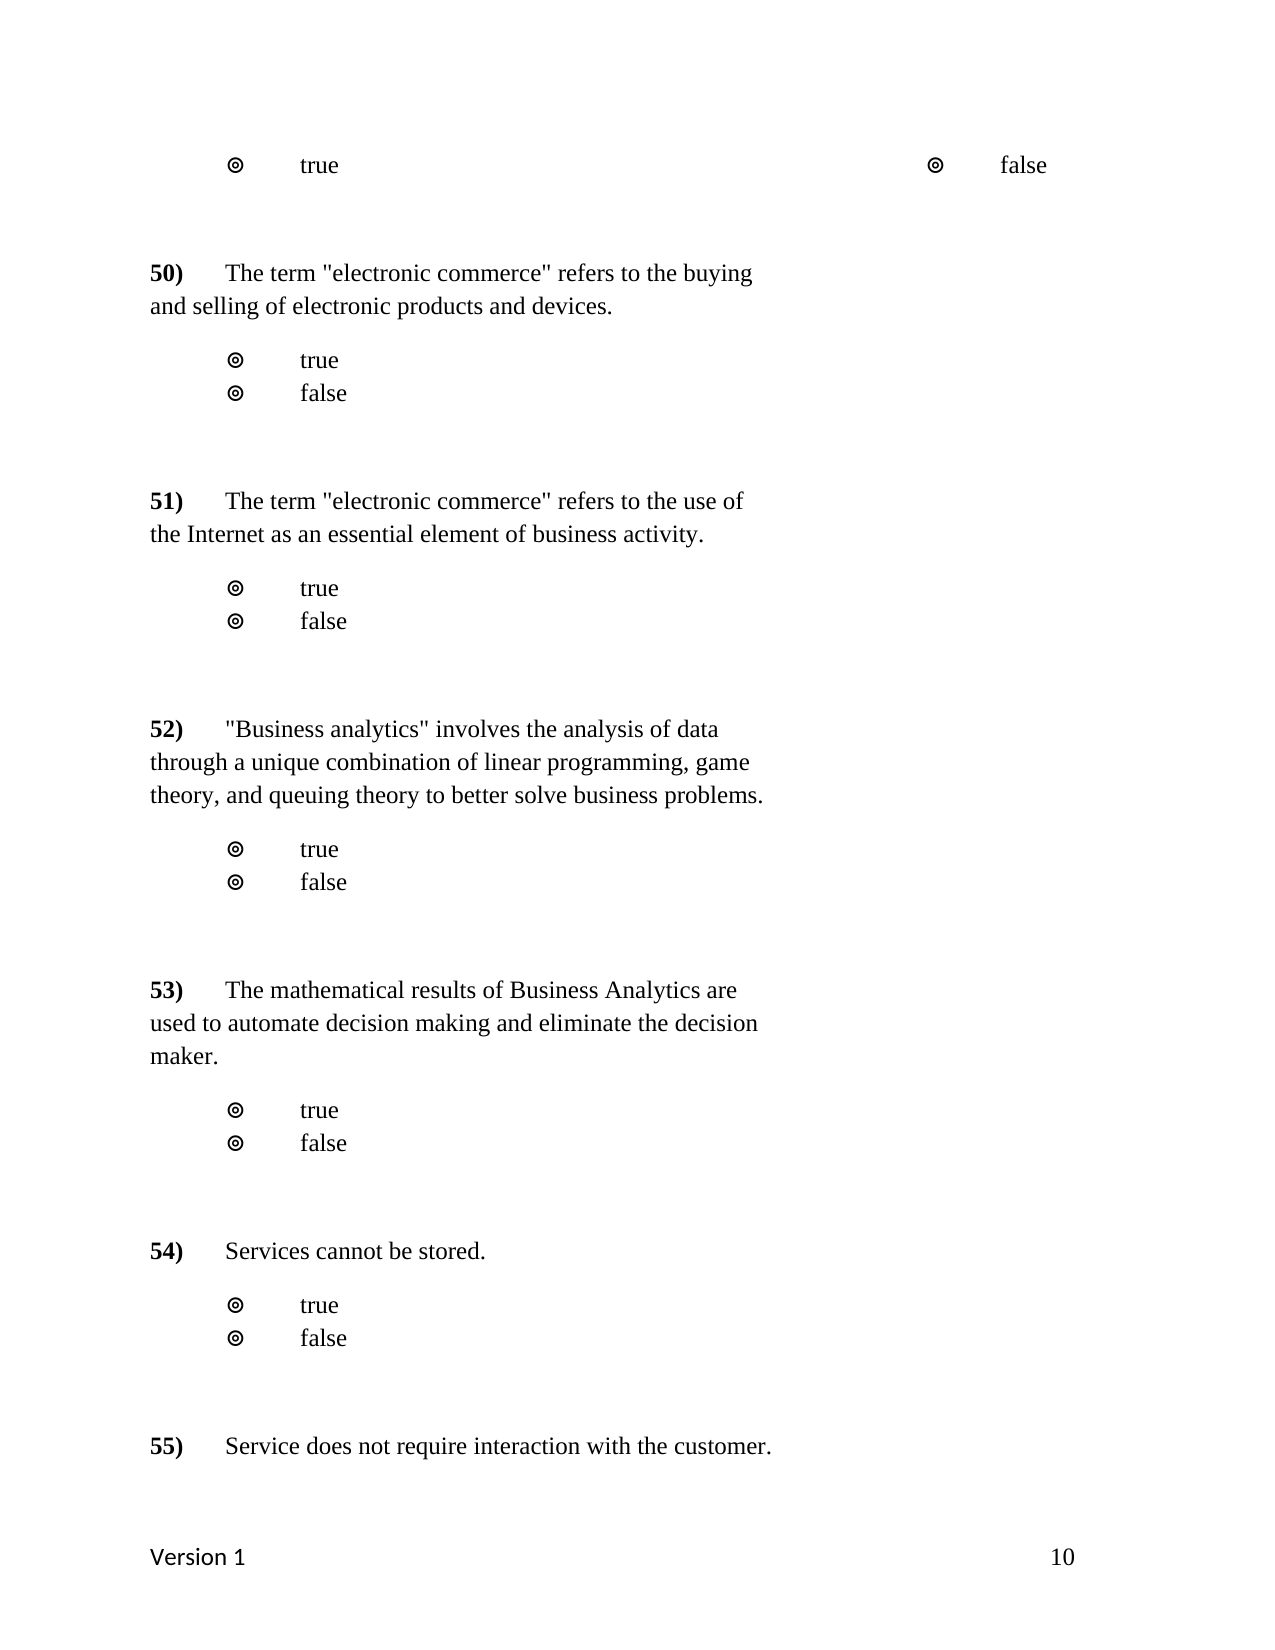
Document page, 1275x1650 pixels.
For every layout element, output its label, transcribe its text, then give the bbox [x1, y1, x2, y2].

text 55) Service does not require interaction with the customer. [150, 1431, 775, 1460]
text ⊚ true ⊚ false [150, 573, 775, 635]
text 52) "Business analytics" involves the analysis of data through a unique combination of linear programming, game theory, and queuing theory to better solve business problems. [150, 714, 775, 809]
text ⊚ true ⊚ false [150, 834, 775, 896]
text 53) The mathematical results of Business Analytics are used to automate decision making and eliminate the decision maker. [150, 975, 775, 1070]
text ⊚ true ⊚ false [150, 1290, 775, 1352]
text 51) The term "electronic commerce" refers to the use of the Internet as an essential element of business activity. [150, 486, 775, 548]
text 50) The term "electronic commerce" refers to the buying and selling of electronic products and devices. [150, 258, 775, 320]
text ⊚ true ⊚ false [150, 150, 775, 179]
text 54) Services cannot be stored. [150, 1236, 775, 1265]
text ⊚ true ⊚ false [150, 345, 775, 407]
text ⊚ true ⊚ false [150, 1095, 775, 1157]
text ⊚ true ⊚ false [850, 150, 1125, 179]
